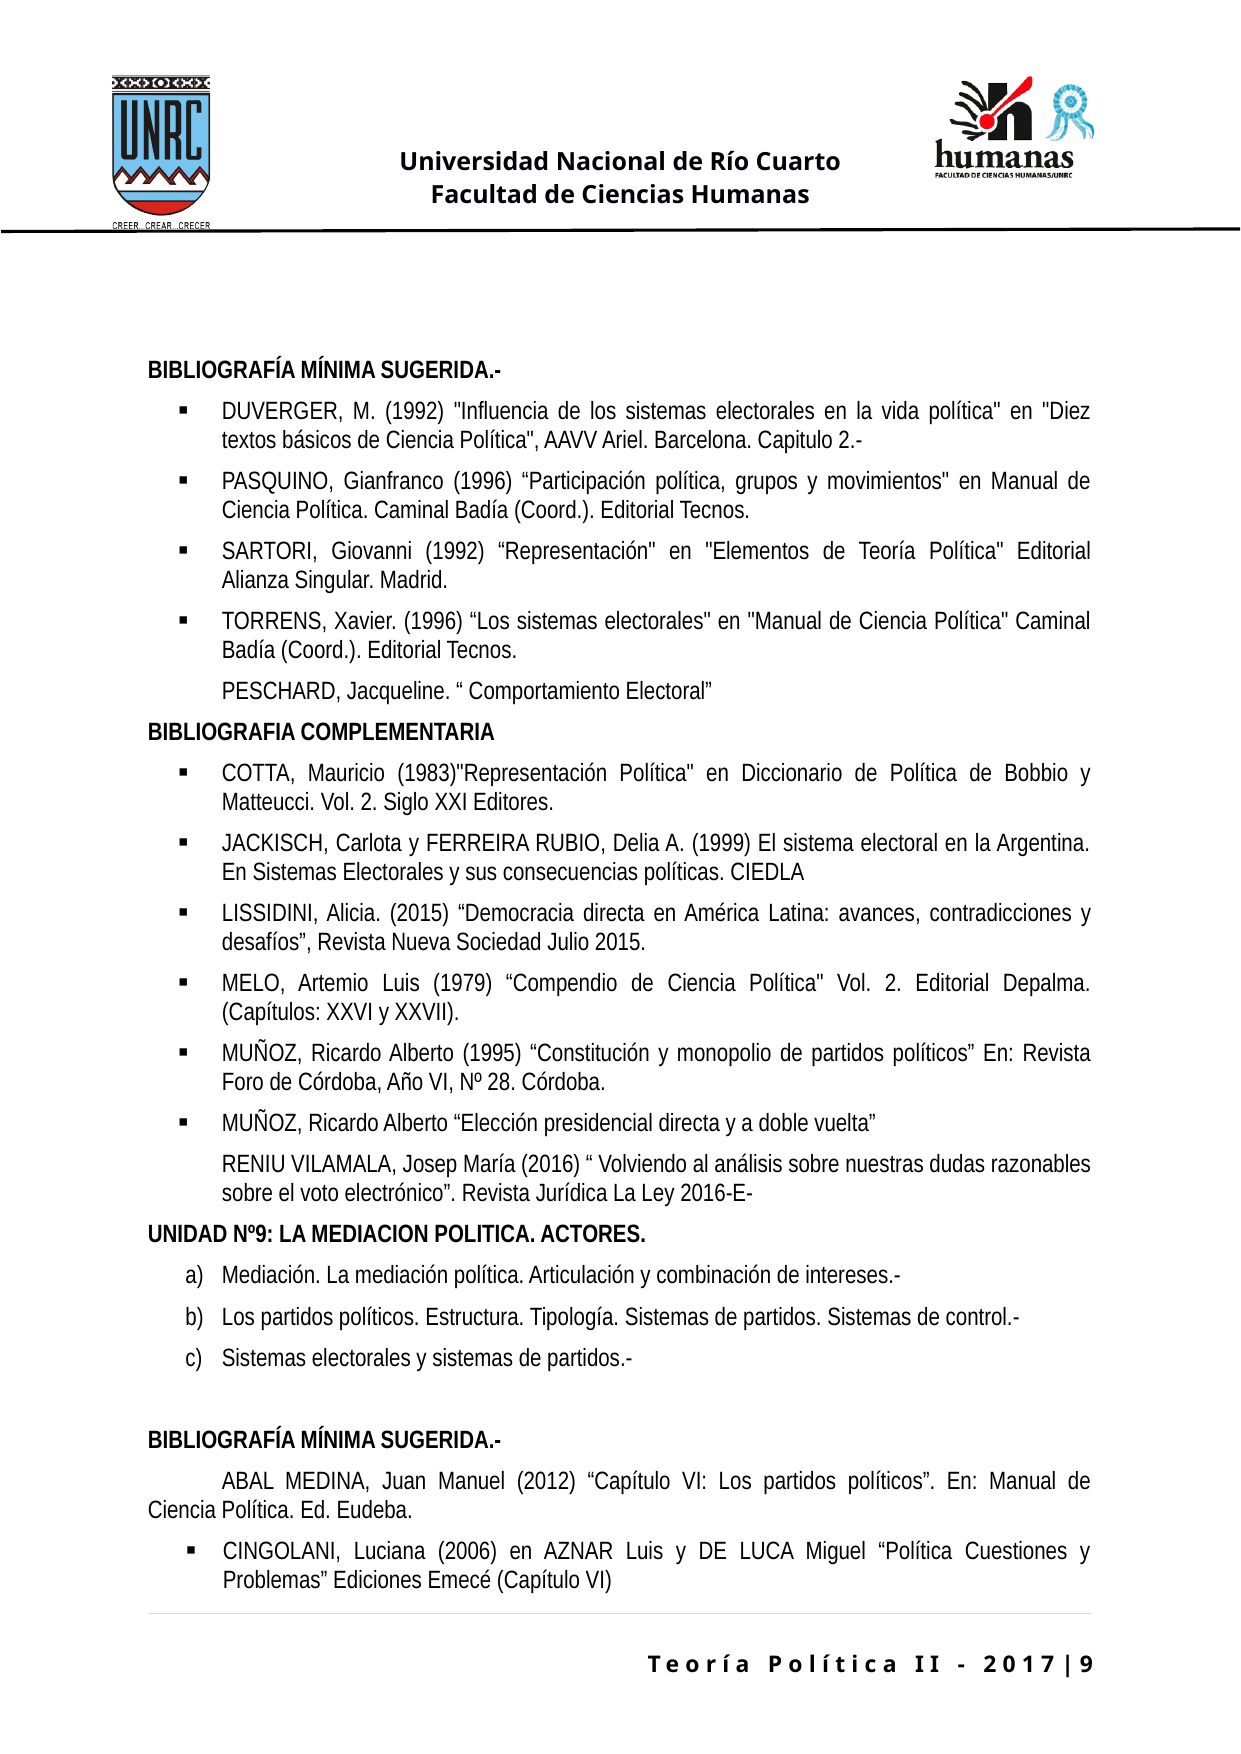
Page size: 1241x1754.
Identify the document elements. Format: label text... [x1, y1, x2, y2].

text UNIDAD Nº9: LA MEDIACION POLITICA. ACTORES. [148, 1219, 1092, 1248]
text PESCHARD, Jacqueline. “ Comportamiento Electoral” [222, 676, 1092, 704]
list JACKISCH, Carlota y FERREIRA RUBIO, Delia A. (1999) El sistema electoral en la Argentina. En Sistemas Electorales y sus consecuencias políticas. CIEDLA [177, 828, 1092, 886]
list PASQUINO, Gianfranco (1996) “Participación política, grupos y movimientos" en Manual de Ciencia Política. Caminal Badía (Coord.). Editorial Tecnos. [177, 466, 1092, 523]
text ABAL MEDINA, Juan Manuel (2012) “Capítulo VI: Los partidos políticos”. En: Manual de Ciencia Política. Ed. Eudeba. [148, 1466, 1092, 1523]
text BIBLIOGRAFIA COMPLEMENTARIA [148, 717, 1092, 746]
picture [83, 75, 239, 230]
list LISSIDINI, Alicia. (2015) “Democracia directa en América Latina: avances, contradicciones y desafíos”, Revista Nueva Sociedad Julio 2015. [177, 898, 1092, 956]
list CINGOLANI, Luciana (2006) en AZNAR Luis y DE LUCA Miguel “Política Cuestiones y Problemas” Ediciones Emecé (Capítulo VI) [185, 1536, 1092, 1593]
list COTTA, Mauricio (1983)"Representación Política" en Diccionario de Política de Bobbio y Matteucci. Vol. 2. Siglo XXI Editores. [177, 758, 1092, 816]
list SARTORI, Giovanni (1992) “Representación" en "Elementos de Teoría Política" Editorial Alianza Singular. Madrid. [177, 536, 1092, 593]
text BIBLIOGRAFÍA MÍNIMA SUGERIDA.- [148, 1425, 1092, 1453]
text RENIU VILAMALA, Josep María (2016) “ Volviendo al análisis sobre nuestras dudas razonables sobre el voto electrónico”. Revista Jurídica La Ley 2016-E- [222, 1149, 1092, 1207]
picture [930, 75, 1112, 183]
list DUVERGER, M. (1992) "Influencia de los sistemas electorales en la vida política" en "Diez textos básicos de Ciencia Política", AAVV Ariel. Barcelona. Capitulo 2.- [177, 396, 1092, 453]
list Sistemas electorales y sistemas de partidos.- [185, 1343, 1092, 1371]
list MUÑOZ, Ricardo Alberto “Elección presidencial directa y a doble vuelta” [177, 1108, 1092, 1137]
text BIBLIOGRAFÍA MÍNIMA SUGERIDA.- [148, 354, 1092, 383]
list Mediación. La mediación política. Articulación y combinación de intereses.- [185, 1260, 1092, 1289]
list TORRENS, Xavier. (1996) “Los sistemas electorales" en "Manual de Ciencia Política" Caminal Badía (Coord.). Editorial Tecnos. [177, 606, 1092, 663]
list Los partidos políticos. Estructura. Tipología. Sistemas de partidos. Sistemas de control.- [185, 1301, 1092, 1330]
list MELO, Artemio Luis (1979) “Compendio de Ciencia Política" Vol. 2. Editorial Depalma. (Capítulos: XXVI y XXVII). [177, 968, 1092, 1026]
list MUÑOZ, Ricardo Alberto (1995) “Constitución y monopolio de partidos políticos” En: Revista Foro de Córdoba, Año VI, Nº 28. Córdoba. [177, 1038, 1092, 1096]
